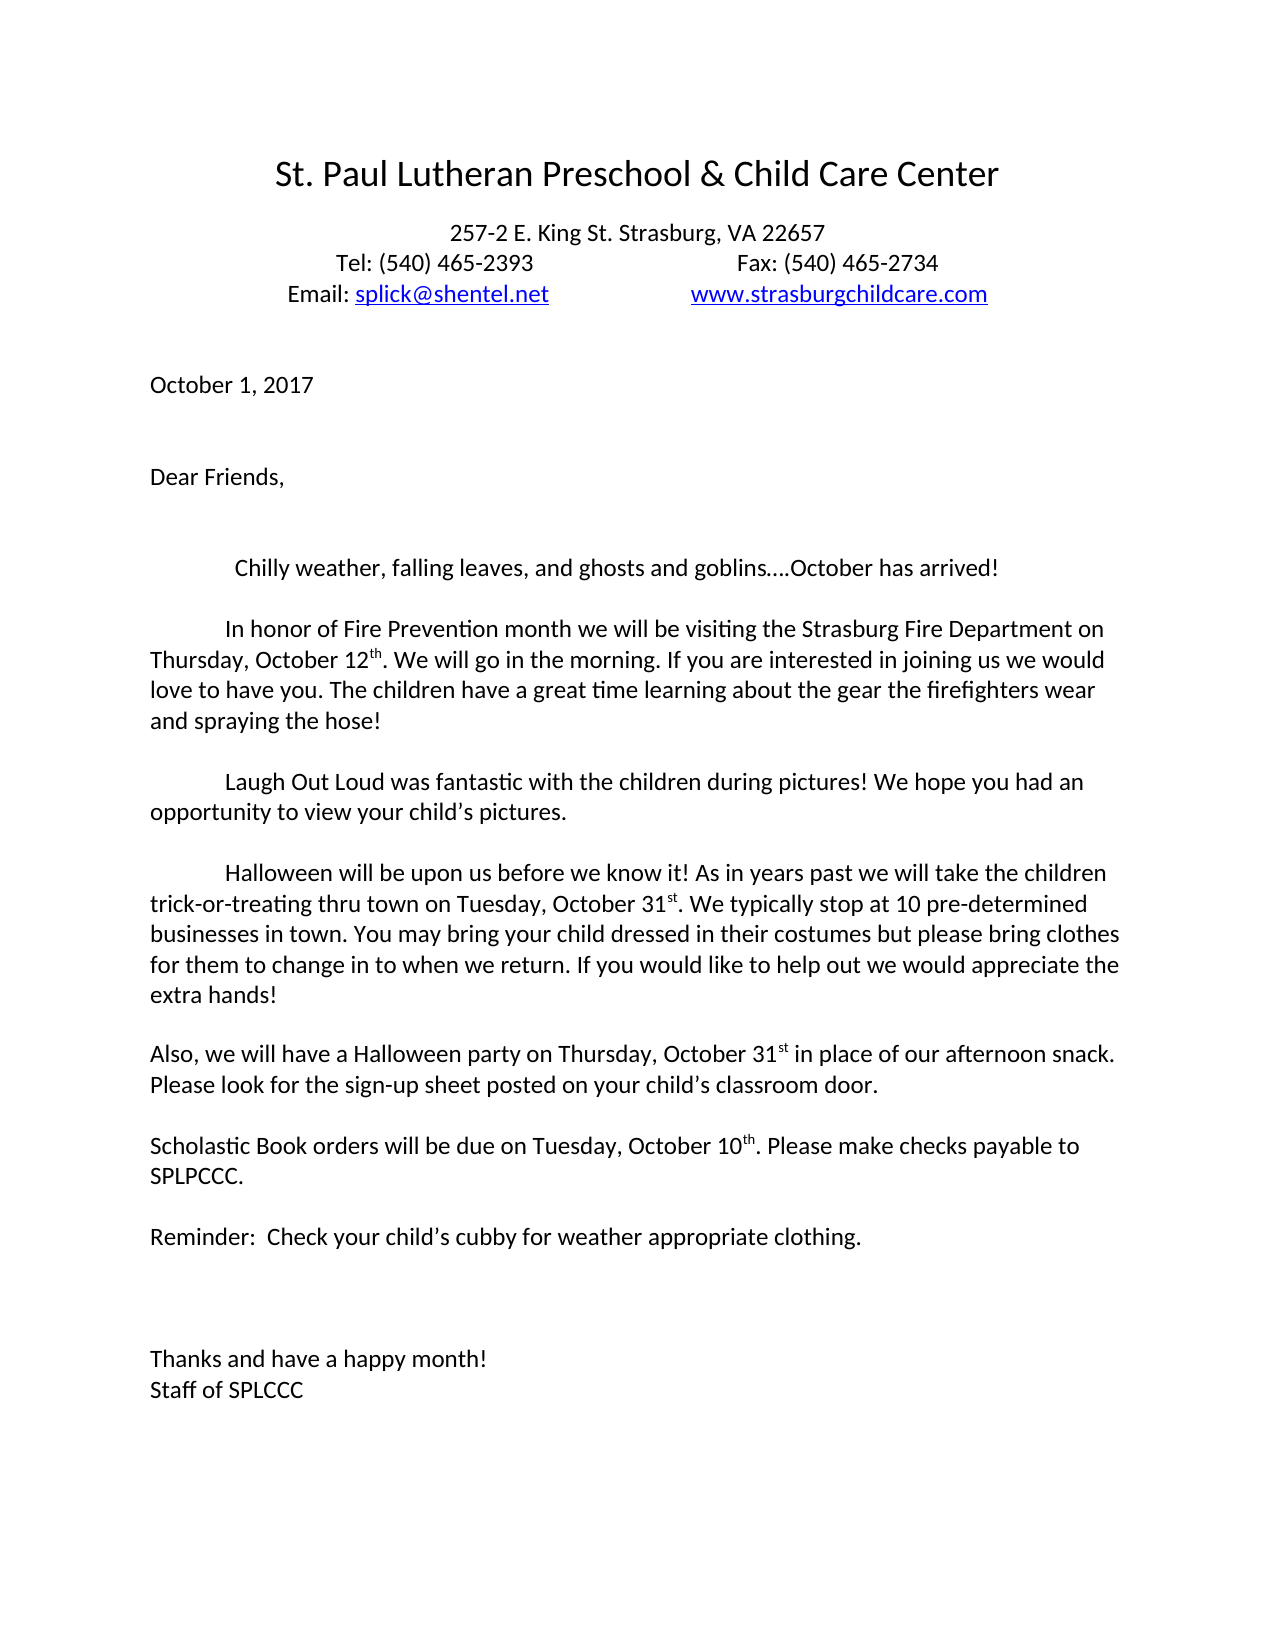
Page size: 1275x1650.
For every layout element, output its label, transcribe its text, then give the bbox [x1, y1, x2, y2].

text October 1, 2017 [150, 369, 1125, 400]
text Scholastic Book orders will be due on Tuesday, October 10th. Please make checks payable to SPLPCCC. [150, 1130, 1125, 1191]
text St. Paul Lutheran Preschool & Child Care Center [150, 150, 1125, 196]
text In honor of Fire Prevention month we will be visiting the Strasburg Fire Department on Thursday, October 12th. We will go in the morning. If you are interested in joining us we would love to have you. The children have a great time learning about the gear the firefighters wear and spraying the hose! [150, 613, 1125, 736]
text Tel: (540) 465-2393 Fax: (540) 465-2734 [150, 247, 1125, 278]
text Chilly weather, falling leaves, and ghosts and goblins….October has arrived! [150, 522, 1125, 583]
text Laugh Out Loud was fantastic with the children during pictures! We hope you had an opportunity to view your child’s pictures. [150, 766, 1125, 827]
text Staff of SPLCCC [150, 1374, 1125, 1404]
text 257-2 E. King St. Strasburg, VA 22657 [150, 217, 1125, 247]
text Thanks and have a happy month! [150, 1343, 1125, 1374]
text Halloween will be upon us before we know it! As in years past we will take the children trick-or-treating thru town on Tuesday, October 31st. We typically stop at 10 pre-determined businesses in town. You may bring your child dressed in their costumes but please bring clothes for them to change in to when we return. If you would like to help out we would appreciate the extra hands! [150, 858, 1125, 1010]
text Dear Friends, [150, 461, 1125, 491]
text Also, we will have a Halloween party on Thursday, October 31st in place of our afternoon snack. Please look for the sign-up sheet posted on your child’s classroom door. [150, 1038, 1125, 1099]
text Reminder: Check your child’s cubby for weather appropriate clothing. [150, 1221, 1125, 1252]
text Email: splick@shentel.net www.strasburgchildcare.com [150, 278, 1125, 308]
